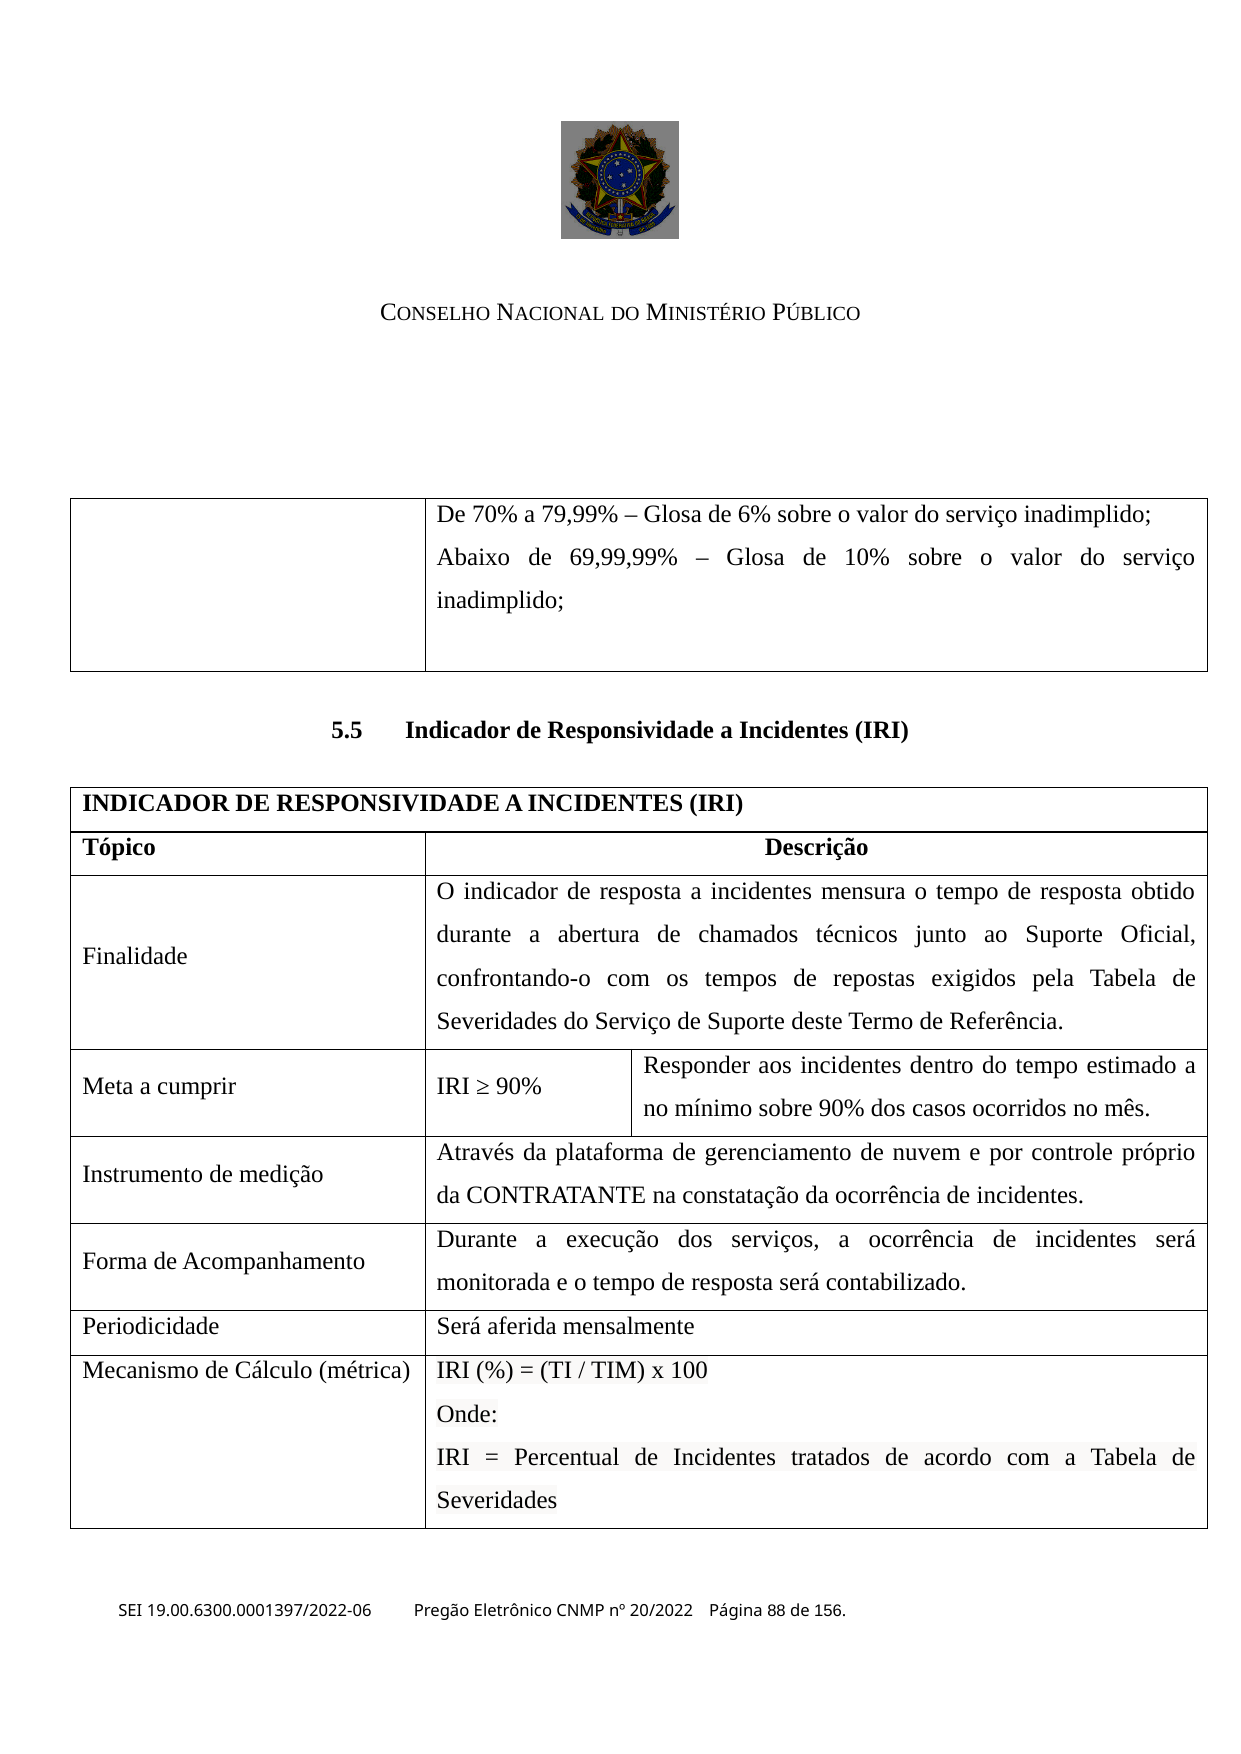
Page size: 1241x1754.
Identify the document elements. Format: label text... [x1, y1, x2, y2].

table_cell Periodicidade [71, 1311, 425, 1354]
table_cell Durante a execução dos serviços, a ocorrência de incidentes será monitorada e o tempo de resposta será contabilizado. [426, 1224, 1207, 1310]
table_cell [71, 499, 425, 671]
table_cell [426, 499, 1207, 671]
table_cell Finalidade [71, 876, 425, 1049]
table_cell Descrição [426, 833, 1207, 875]
table_cell Responder aos incidentes dentro do tempo estimado a no mínimo sobre 90% dos casos ocorridos no mês. [632, 1050, 1207, 1136]
table_cell IRI ≥ 90% [426, 1050, 631, 1136]
table_cell Será aferida mensalmente [426, 1311, 1207, 1354]
table_cell Através da plataforma de gerenciamento de nuvem e por controle próprio da CONTRATANTE na constatação da ocorrência de incidentes. [426, 1137, 1207, 1223]
table_cell Tópico [71, 833, 425, 875]
table_cell Instrumento de medição [71, 1137, 425, 1223]
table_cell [426, 1356, 1207, 1528]
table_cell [71, 1356, 425, 1528]
subtitle Indicador de Responsividade a Incidentes (IRI) [118, 715, 1122, 744]
table_cell O indicador de resposta a incidentes mensura o tempo de resposta obtido durante a abertura de chamados técnicos junto ao Suporte Oficial, confrontando-o com os tempos de repostas exigidos pela Tabela de Severidades do Serviço de Suporte deste Termo de Referência. [426, 876, 1207, 1049]
table_cell Forma de Acompanhamento [71, 1224, 425, 1310]
table_header INDICADOR DE RESPONSIVIDADE A INCIDENTES (IRI) [71, 788, 1207, 831]
table_cell Meta a cumprir [71, 1050, 425, 1136]
